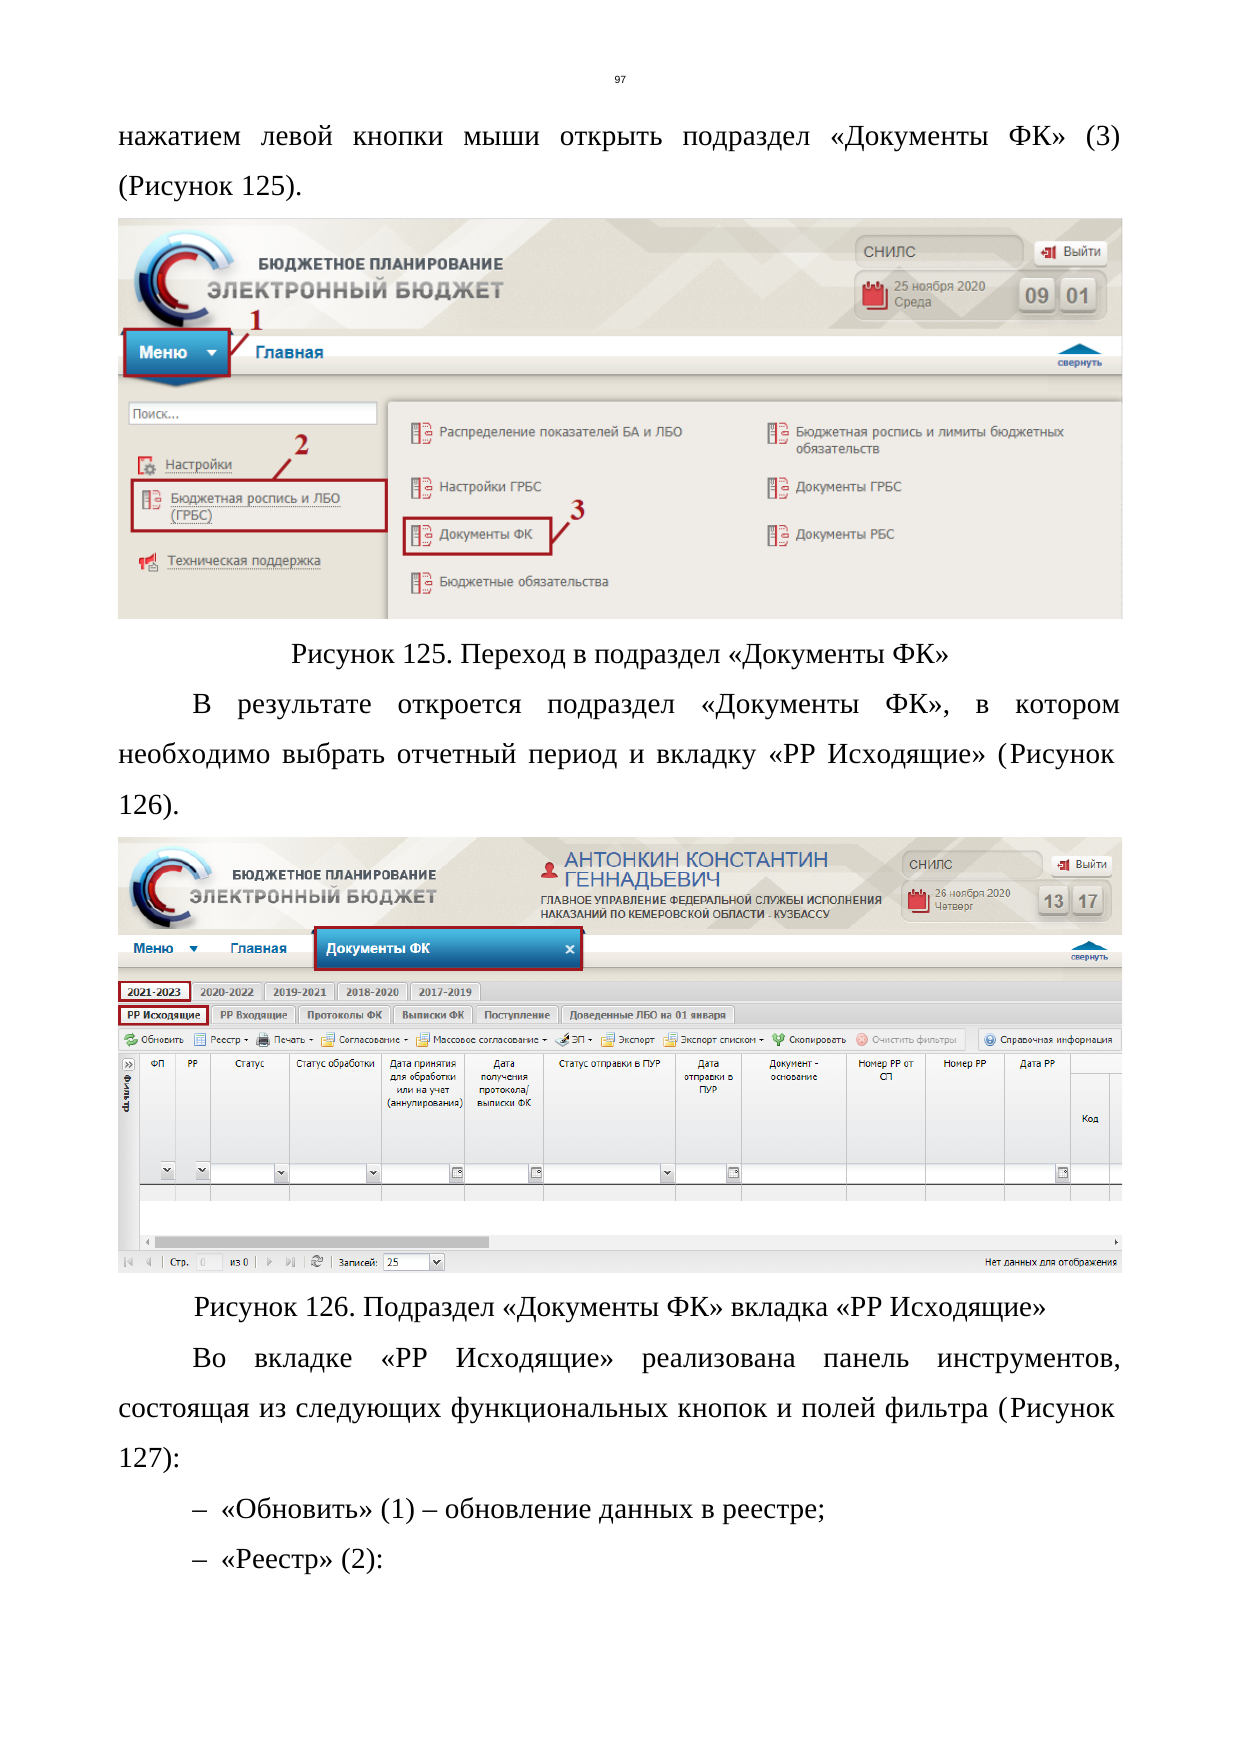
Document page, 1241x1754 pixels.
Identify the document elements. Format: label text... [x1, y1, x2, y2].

picture [118, 837, 1123, 1273]
text В результате откроется подраздел «Документы ФК», в котором необходимо выбрать отчетный период и вкладку «РР Исходящие» (Рисунок 126). [118, 686, 1122, 820]
text «Обновить» (1) – обновление данных в реестре; [192, 1491, 1122, 1524]
picture [118, 218, 1123, 619]
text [118, 118, 1122, 202]
text «Реестр» (2): [192, 1541, 1122, 1575]
text Во вкладке «РР Исходящие» реализована панель инструментов, состоящая из следующих функциональных кнопок и полей фильтра (Рисунок 127): [118, 1340, 1122, 1474]
